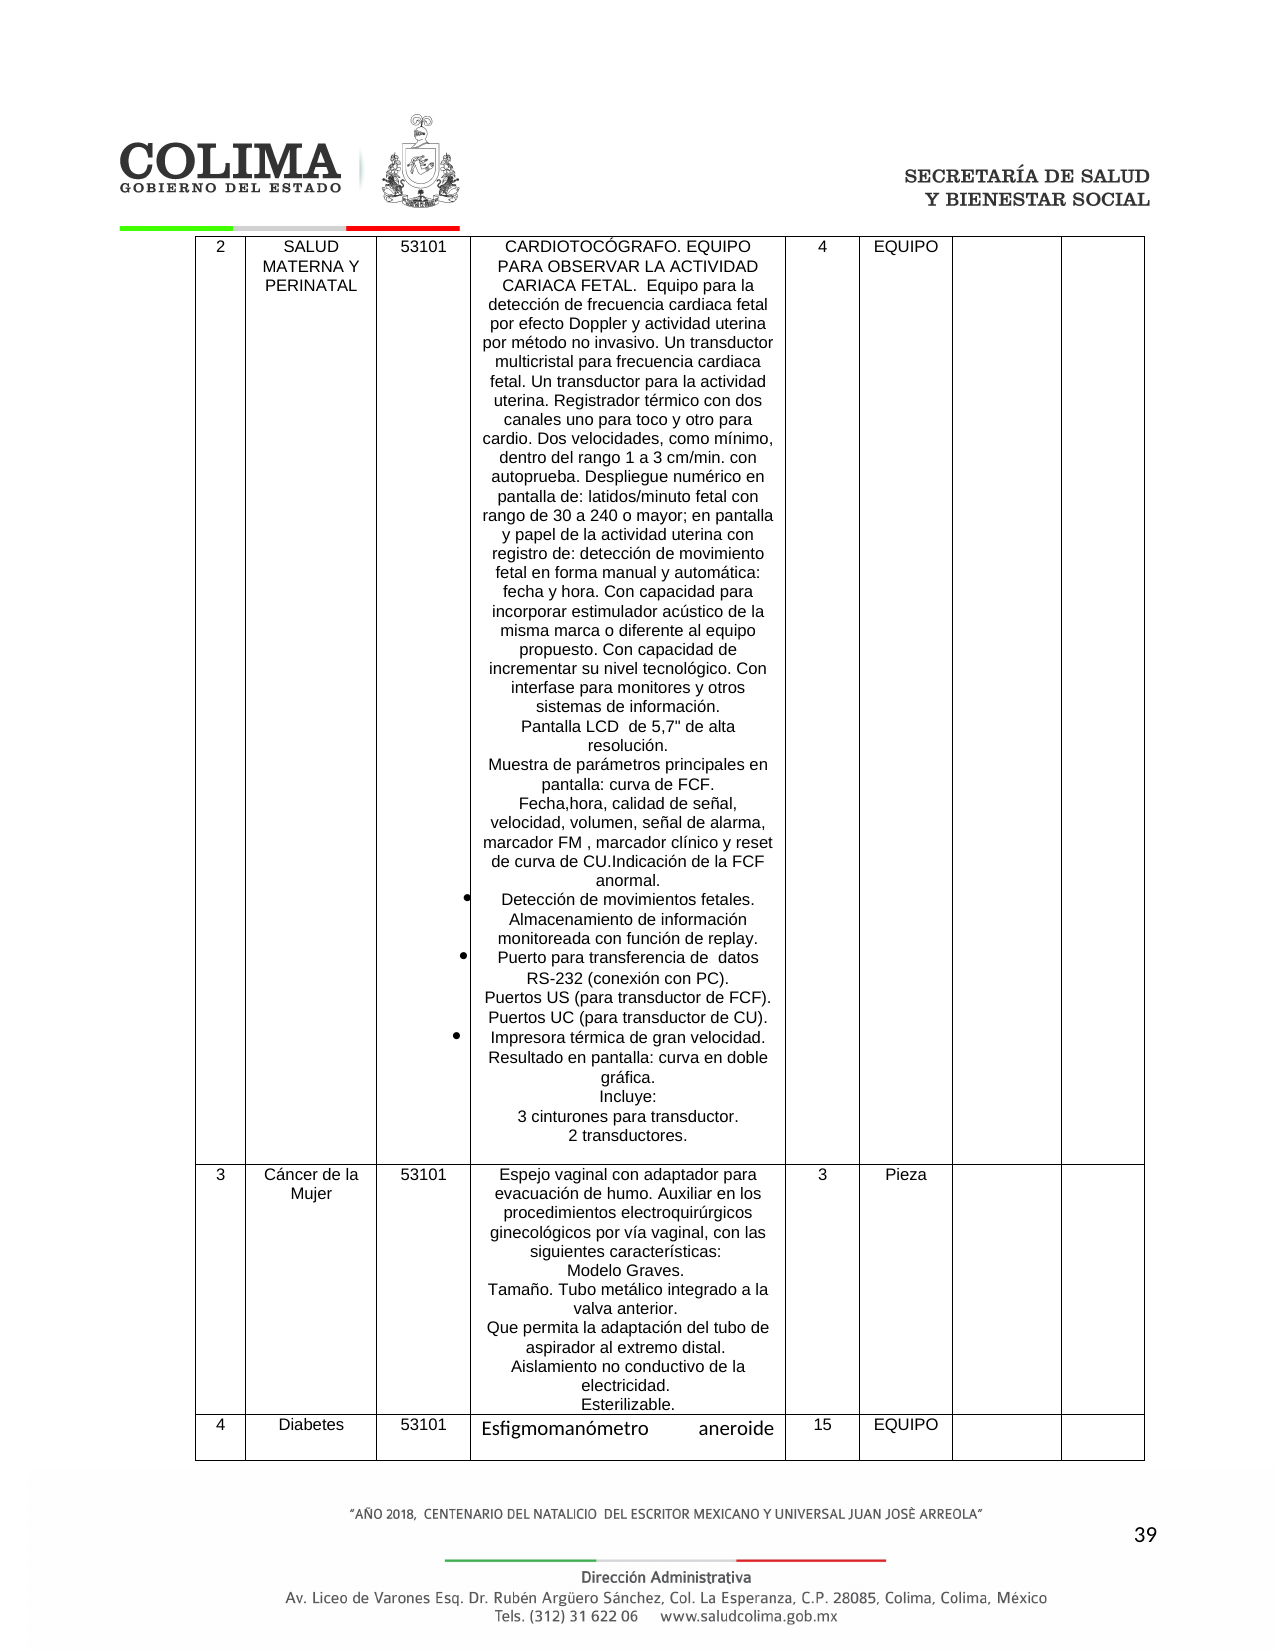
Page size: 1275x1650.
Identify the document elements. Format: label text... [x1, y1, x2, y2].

table_cell Espejo vaginal con adaptador para evacuación de humo. Auxiliar en los procedimientos electroquirúrgicos ginecológicos por vía vaginal, con las siguientes características: Modelo Graves. Tamaño. Tubo metálico integrado a la valva anterior. Que permita la adaptación del tubo de aspirador al extremo distal. Aislamiento no conductivo de la electricidad. Esterilizable. [471, 1165, 785, 1414]
table_cell EQUIPO [860, 237, 952, 1164]
table_cell Cáncer de la Mujer [246, 1165, 376, 1414]
table_cell [953, 1165, 1061, 1414]
table_cell 3 [196, 1165, 245, 1414]
table_cell 3 [786, 1165, 859, 1414]
table_cell Pieza [860, 1165, 952, 1414]
table_cell CARDIOTOCÓGRAFO. EQUIPO PARA OBSERVAR LA ACTIVIDAD CARIACA FETAL. Equipo para la detección de frecuencia cardiaca fetal por efecto Doppler y actividad uterina por método no invasivo. Un transductor multicristal para frecuencia cardiaca fetal. Un transductor para la actividad uterina. Registrador térmico con dos canales uno para toco y otro para cardio. Dos velocidades, como mínimo, dentro del rango 1 a 3 cm/min. con autoprueba. Despliegue numérico en pantalla de: latidos/minuto fetal con rango de 30 a 240 o mayor; en pantalla y papel de la actividad uterina con registro de: detección de movimiento fetal en forma manual y automática: fecha y hora. Con capacidad para incorporar estimulador acústico de la misma marca o diferente al equipo propuesto. Con capacidad de incrementar su nivel tecnológico. Con interfase para monitores y otros sistemas de información. Pantalla LCD de 5,7" de alta resolución. Muestra de parámetros principales en pantalla: curva de FCF. Fecha,hora, calidad de señal, velocidad, volumen, señal de alarma, marcador FM , marcador clínico y reset de curva de CU.Indicación de la FCF anormal. Detección de movimientos fetales. Almacenamiento de información monitoreada con función de replay. Puerto para transferencia de datos RS-232 (conexión con PC). Puertos US (para transductor de FCF). Puertos UC (para transductor de CU). Impresora térmica de gran velocidad. Resultado en pantalla: curva en doble gráfica. Incluye: 3 cinturones para transductor. 2 transductores. [471, 237, 785, 1164]
table_cell Diabetes [246, 1415, 376, 1460]
picture [26, 1468, 1275, 1650]
table_cell SALUD MATERNA Y PERINATAL [246, 237, 376, 1164]
table_cell [1062, 1415, 1144, 1460]
table_cell [1062, 237, 1144, 1164]
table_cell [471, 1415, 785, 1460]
table_cell 4 [196, 1415, 245, 1460]
table_cell 2 [196, 237, 245, 1164]
table_cell 53101 [377, 1165, 470, 1414]
table_cell [953, 1415, 1061, 1460]
table_cell [953, 237, 1061, 1164]
picture [3, 29, 1267, 255]
table_cell 53101 [377, 1415, 470, 1460]
table_cell 15 [786, 1415, 859, 1460]
table_cell 4 [786, 237, 859, 1164]
table_cell [1062, 1165, 1144, 1414]
table_cell 53101 [377, 237, 470, 1164]
table_cell EQUIPO [860, 1415, 952, 1460]
